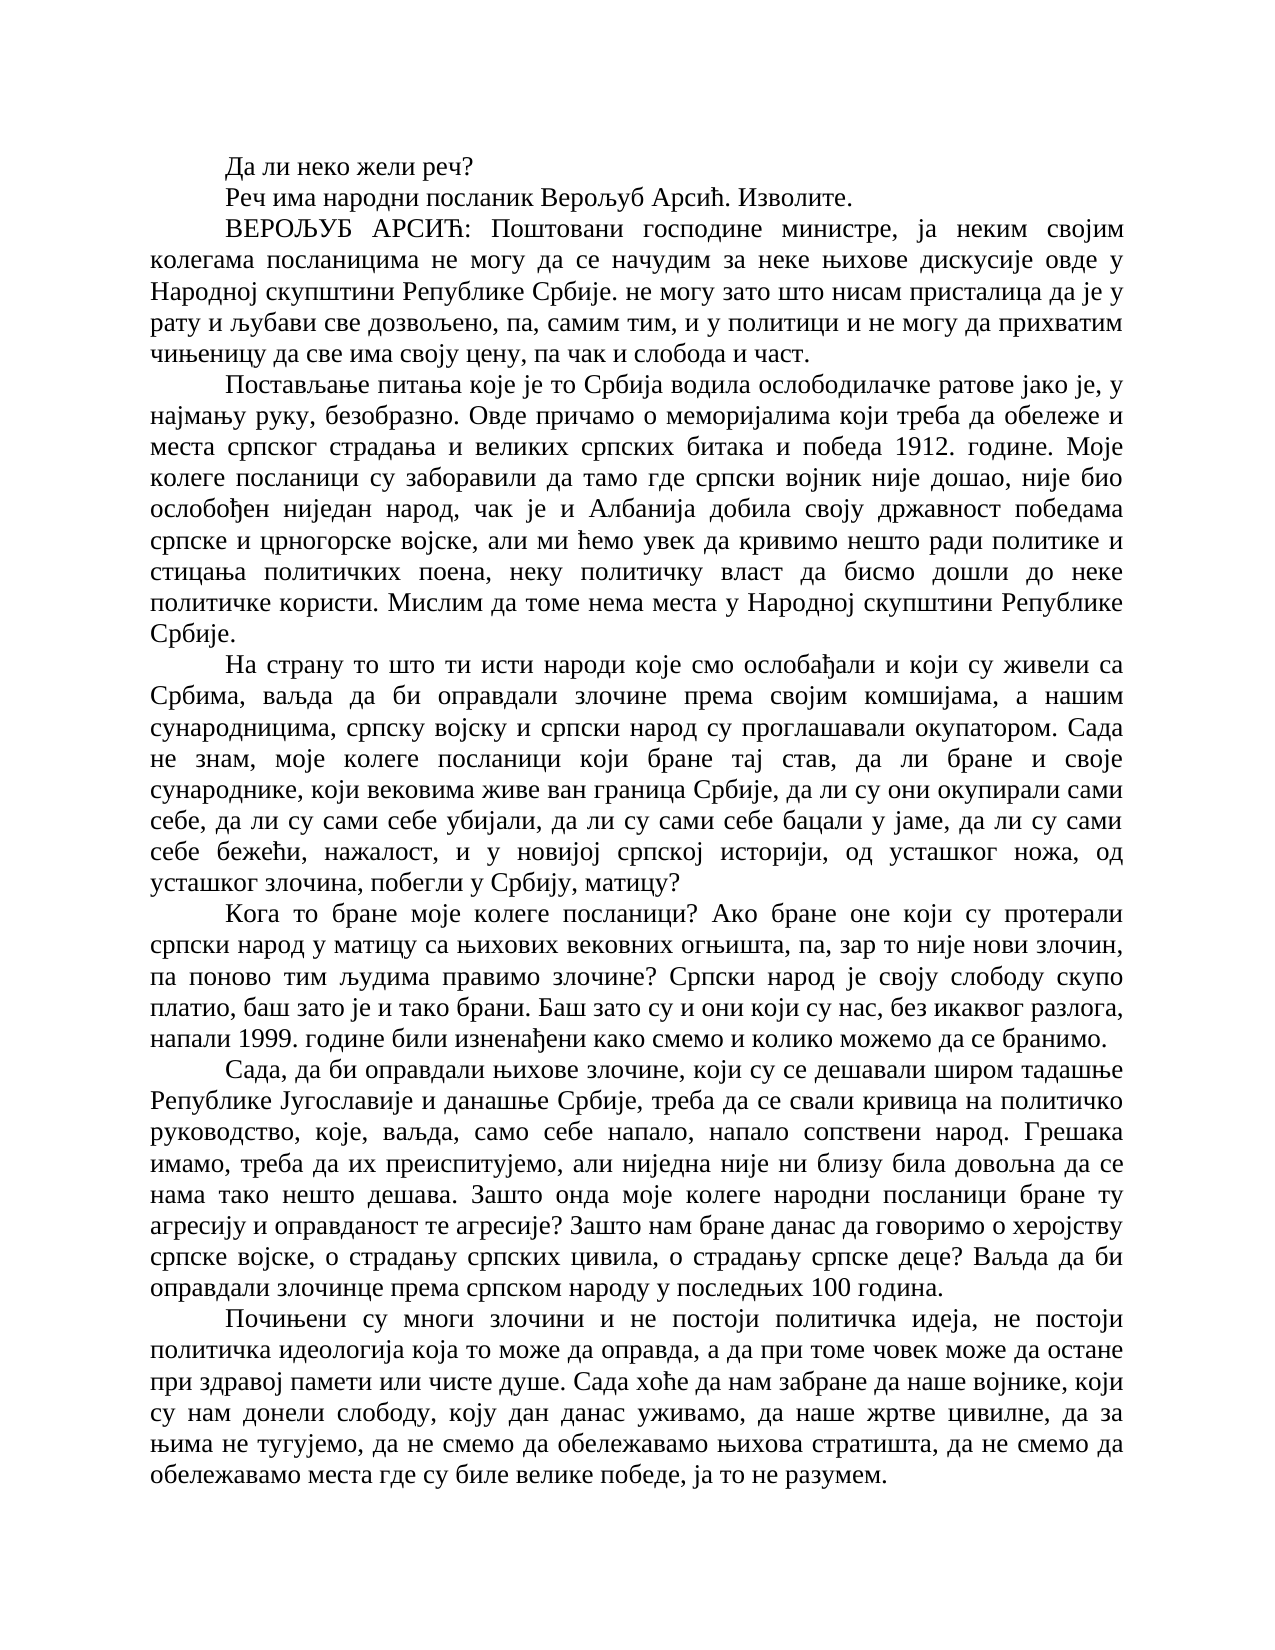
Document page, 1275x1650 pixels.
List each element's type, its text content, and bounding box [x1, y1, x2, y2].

text ВЕРОЉУБ АРСИЋ: Поштовани господине министре, ја неким својим колегама посланицима не могу да се начудим за неке њихове дискусије овде у Народној скупштини Републике Србије. не могу зато што нисам присталица да је у рату и љубави све дозвољено, па, самим тим, и у политици и не могу да прихватим чињеницу да све има своју цену, па чак и слобода и част. [150, 212, 1125, 368]
text Реч има народни посланик Верољуб Арсић. Изволите. [150, 181, 1125, 212]
text На страну то што ти исти народи које смо ослобађали и који су живели са Србима, ваљда да би оправдали злочине према својим комшијама, а нашим сународницима, српску војску и српски народ су проглашавали окупатором. Сада не знам, моје колеге посланици који бране тај став, да ли бране и своје сународнике, који вековима живе ван граница Србије, да ли су они окупирали сами себе, да ли су сами себе убијали, да ли су сами себе бацали у јаме, да ли су сами себе бежећи, нажалост, и у новијој српској историји, од усташког ножа, од усташког злочина, побегли у Србију, матицу? [150, 648, 1125, 897]
text Да ли неко жели реч? [150, 150, 1125, 181]
text Сада, да би оправдали њихове злочине, који су се дешавали широм тадашње Републике Југославије и данашње Србије, треба да се свали кривица на политичко руководство, које, ваљда, само себе напало, напало сопствени народ. Грешака имамо, треба да их преиспитујемо, али ниједна није ни близу била довољна да се нама тако нешто дешава. Зашто онда моје колеге народни посланици бране ту агресију и оправданост те агресије? Зашто нам бране данас да говоримо о херојству српске војске, о страдању српских цивила, о страдању српске деце? Ваљда да би оправдали злочинце према српском народу у последњих 100 година. [150, 1053, 1125, 1302]
text Кога то бране моје колеге посланици? Ако бране оне који су протерали српски народ у матицу са њихових вековних огњишта, па, зар то није нови злочин, па поново тим људима правимо злочине? Српски народ је своју слободу скупо платио, баш зато је и тако брани. Баш зато су и они који су нас, без икаквог разлога, напали 1999. године били изненађени како смемо и колико можемо да се бранимо. [150, 897, 1125, 1053]
text Постављање питања које је то Србија водила ослободилачке ратове јако је, у најмању руку, безобразно. Овде причамо о меморијалима који треба да обележе и места српског страдања и великих српских битака и победа 1912. године. Моје колеге посланици су заборавили да тамо где српски војник није дошао, није био ослобођен ниједан народ, чак је и Албанија добила своју државност победама српске и црногорске војске, али ми ћемо увек да кривимо нешто ради политике и стицања политичких поена, неку политичку власт да бисмо дошли до неке политичке користи. Мислим да томе нема места у Народној скупштини Републике Србије. [150, 368, 1125, 648]
text Почињени су многи злочини и не постоји политичка идеја, не постоји политичка идеологија која то може да оправда, а да при томе човек може да остане при здравој памети или чисте душе. Сада хоће да нам забране да наше војнике, који су нам донели слободу, коју дан данас уживамо, да наше жртве цивилне, да за њима не тугујемо, да не смемо да обележавамо њихова стратишта, да не смемо да обележавамо места где су биле велике победе, ја то не разумем. [150, 1302, 1125, 1489]
